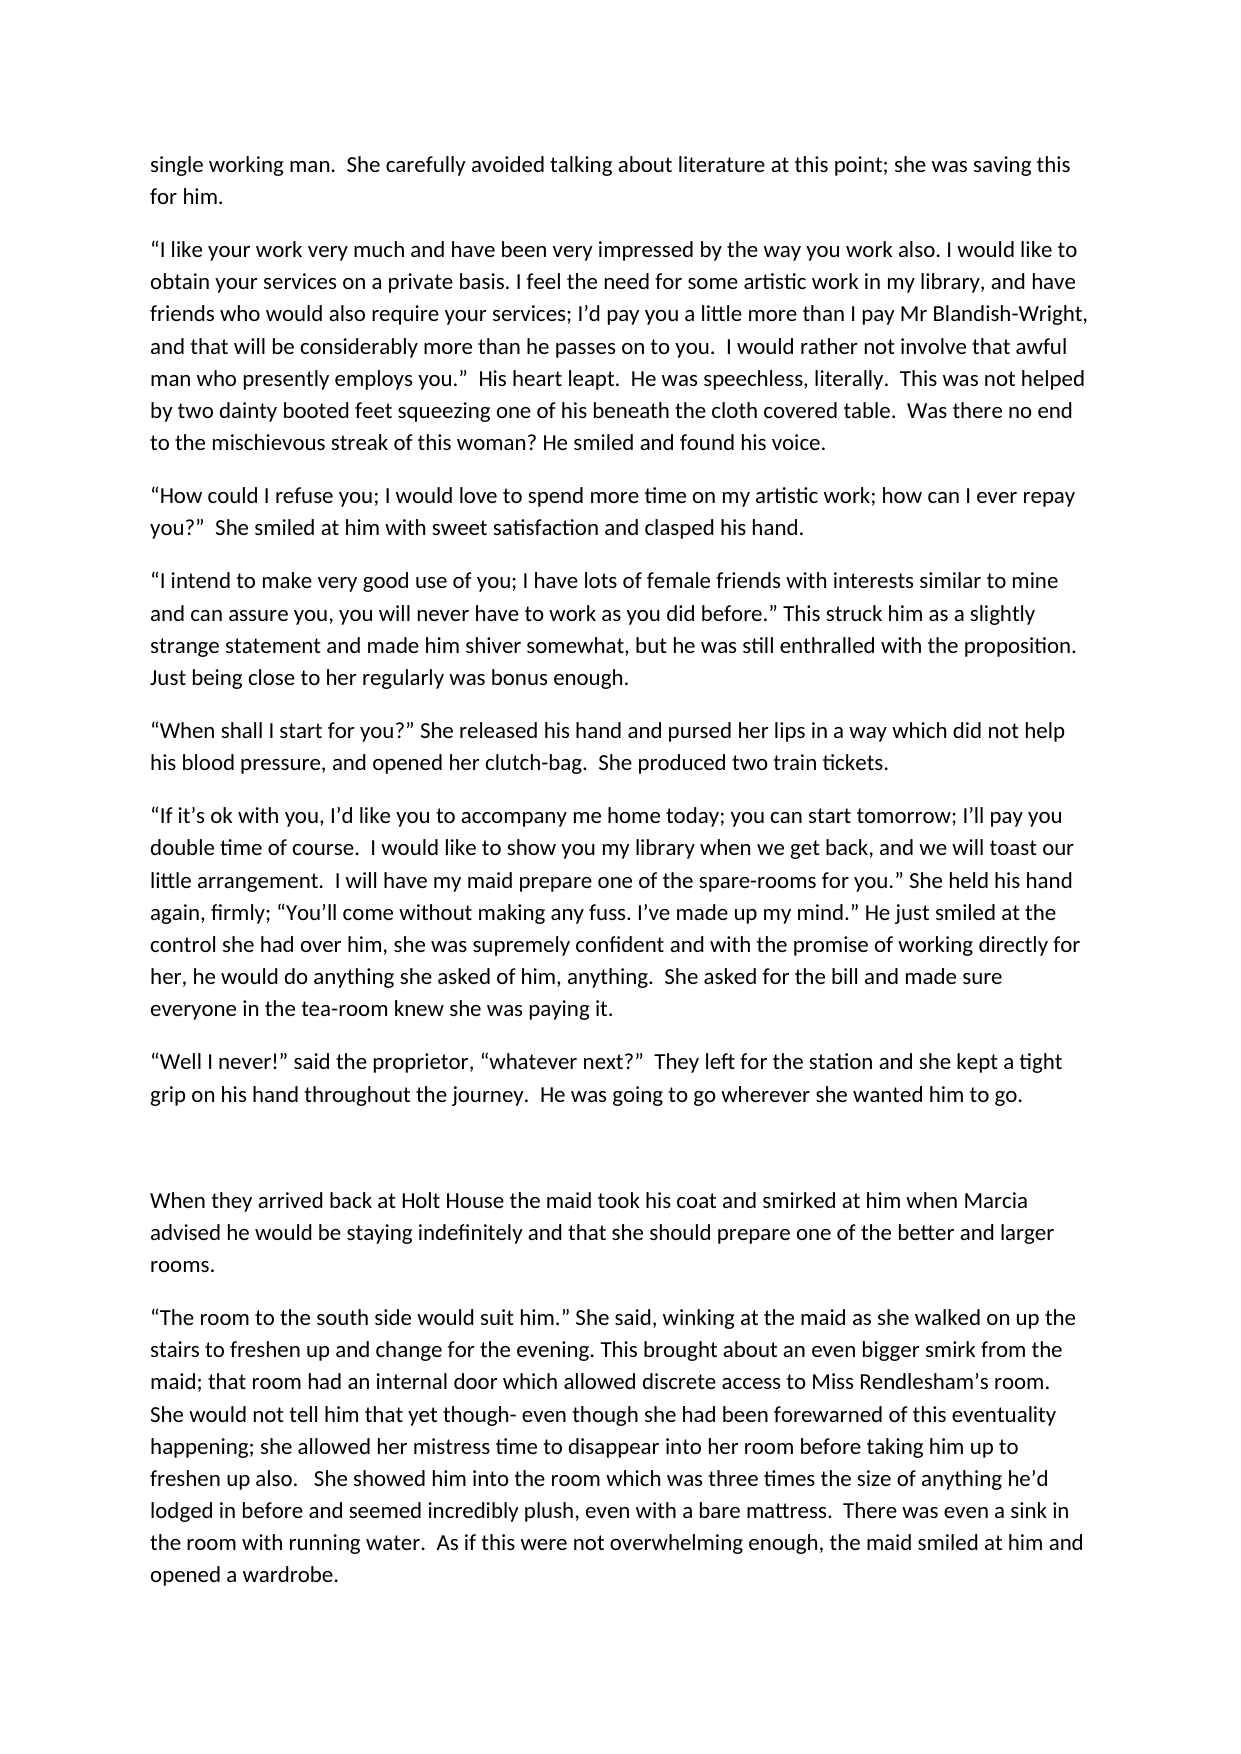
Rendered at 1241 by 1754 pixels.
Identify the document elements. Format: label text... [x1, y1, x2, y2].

text “I intend to make very good use of you; I have lots of female friends with interests similar to mine and can assure you, you will never have to work as you did before.” This struck him as a slightly strange statement and made him shiver somewhat, but he was still enthralled with the proposition. Just being close to her regularly was bonus enough. [150, 567, 1090, 691]
text “Well I never!” said the proprietor, “whatever next?” They left for the station and she kept a tight grip on his hand throughout the journey. He was going to go wherever she wanted him to go. [150, 1047, 1090, 1108]
text “How could I refuse you; I would love to spend more time on my artistic work; how can I ever repay you?” She smiled at him with sweet satisfaction and clasped his hand. [150, 481, 1090, 542]
text “The room to the south side would suit him.” She said, winking at the maid as she walked on up the stairs to freshen up and change for the evening. This brought about an even bigger smirk from the maid; that room had an internal door which allowed discrete access to Miss Rendlesham’s room. She would not tell him that yet though- even though she had been forewarned of this eventuality happening; she allowed her mistress time to disappear into her room before taking him up to freshen up also. She showed him into the room which was three times the size of anything he’d lodged in before and seemed incredibly plush, even with a bare mattress. There was even a sink in the room with running water. As if this were not overwhelming enough, the maid smiled at him and opened a wardrobe. [150, 1303, 1090, 1589]
text “I like your work very much and have been very impressed by the way you work also. I would like to obtain your services on a private basis. I feel the need for some artistic work in my library, and have friends who would also require your services; I’d pay you a little more than I pay Mr Blandish-Wright, and that will be considerably more than he passes on to you. I would rather not involve that awful man who presently employs you.” His heart leapt. He was speechless, literally. This was not helped by two dainty booted feet squeezing one of his beneath the cloth covered table. Was there no end to the mischievous streak of this woman? He smiled and found his voice. [150, 235, 1090, 456]
text “If it’s ok with you, I’d like you to accompany me home today; you can start tomorrow; I’ll pay you double time of course. I would like to show you my library when we get back, and we will toast our little arrangement. I will have my maid prepare one of the spare-rooms for you.” She held his hand again, firmly; “You’ll come without making any fuss. I’ve made up my mind.” He just smiled at the control she had over him, she was supremely confident and with the promise of working directly for her, he would do anything she asked of him, anything. She asked for the bill and made sure everyone in the tea-room knew she was paying it. [150, 801, 1090, 1022]
text When they arrived back at Holt House the maid took his coat and smirked at him when Marcia advised he would be staying indefinitely and that she should prepare one of the better and larger rooms. [150, 1186, 1090, 1278]
text “When shall I start for you?” She released his hand and pursed her lips in a way which did not help his blood pressure, and opened her clutch-bag. She produced two train tickets. [150, 716, 1090, 776]
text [150, 150, 1090, 210]
